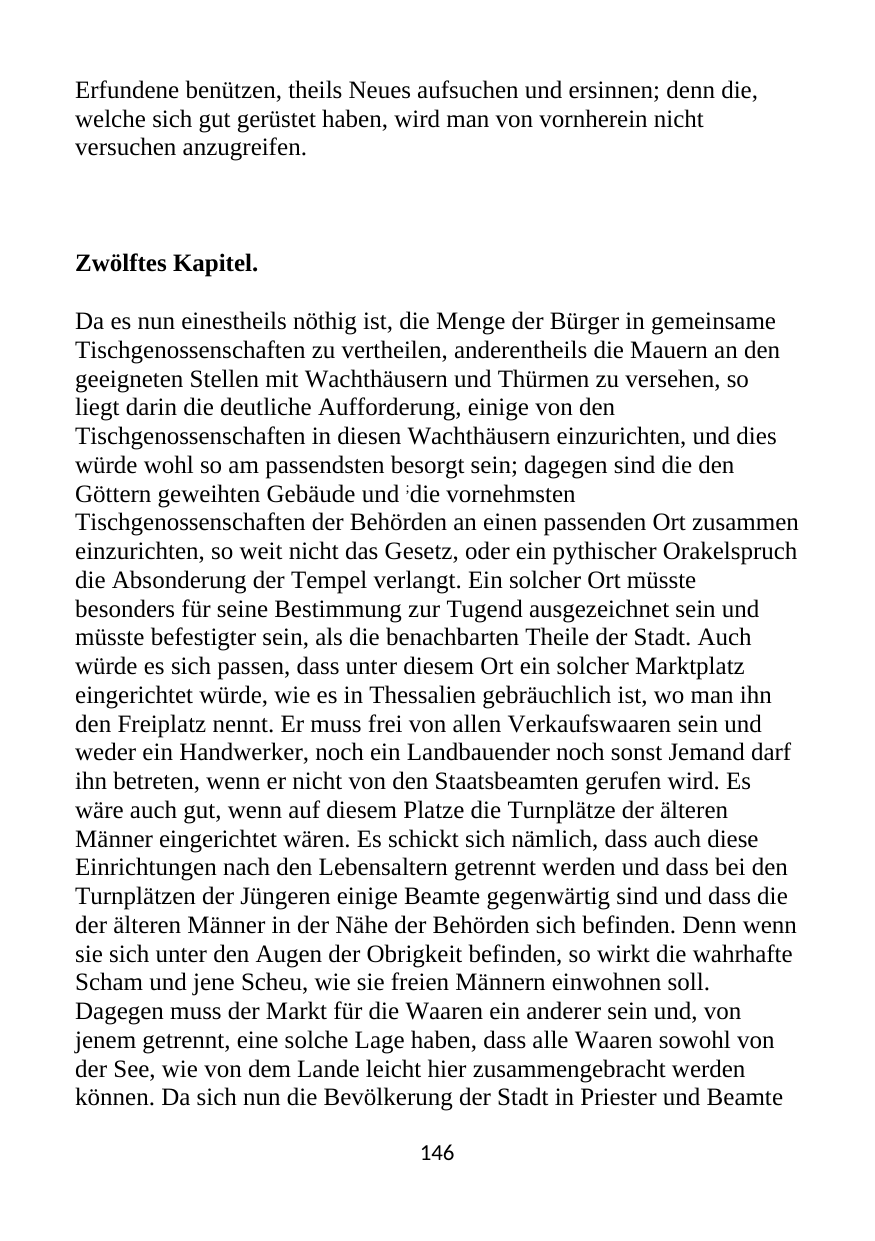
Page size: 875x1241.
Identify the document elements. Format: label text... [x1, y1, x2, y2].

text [75, 75, 799, 161]
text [75, 306, 799, 1111]
subtitle Zwölftes Kapitel. [75, 248, 799, 277]
